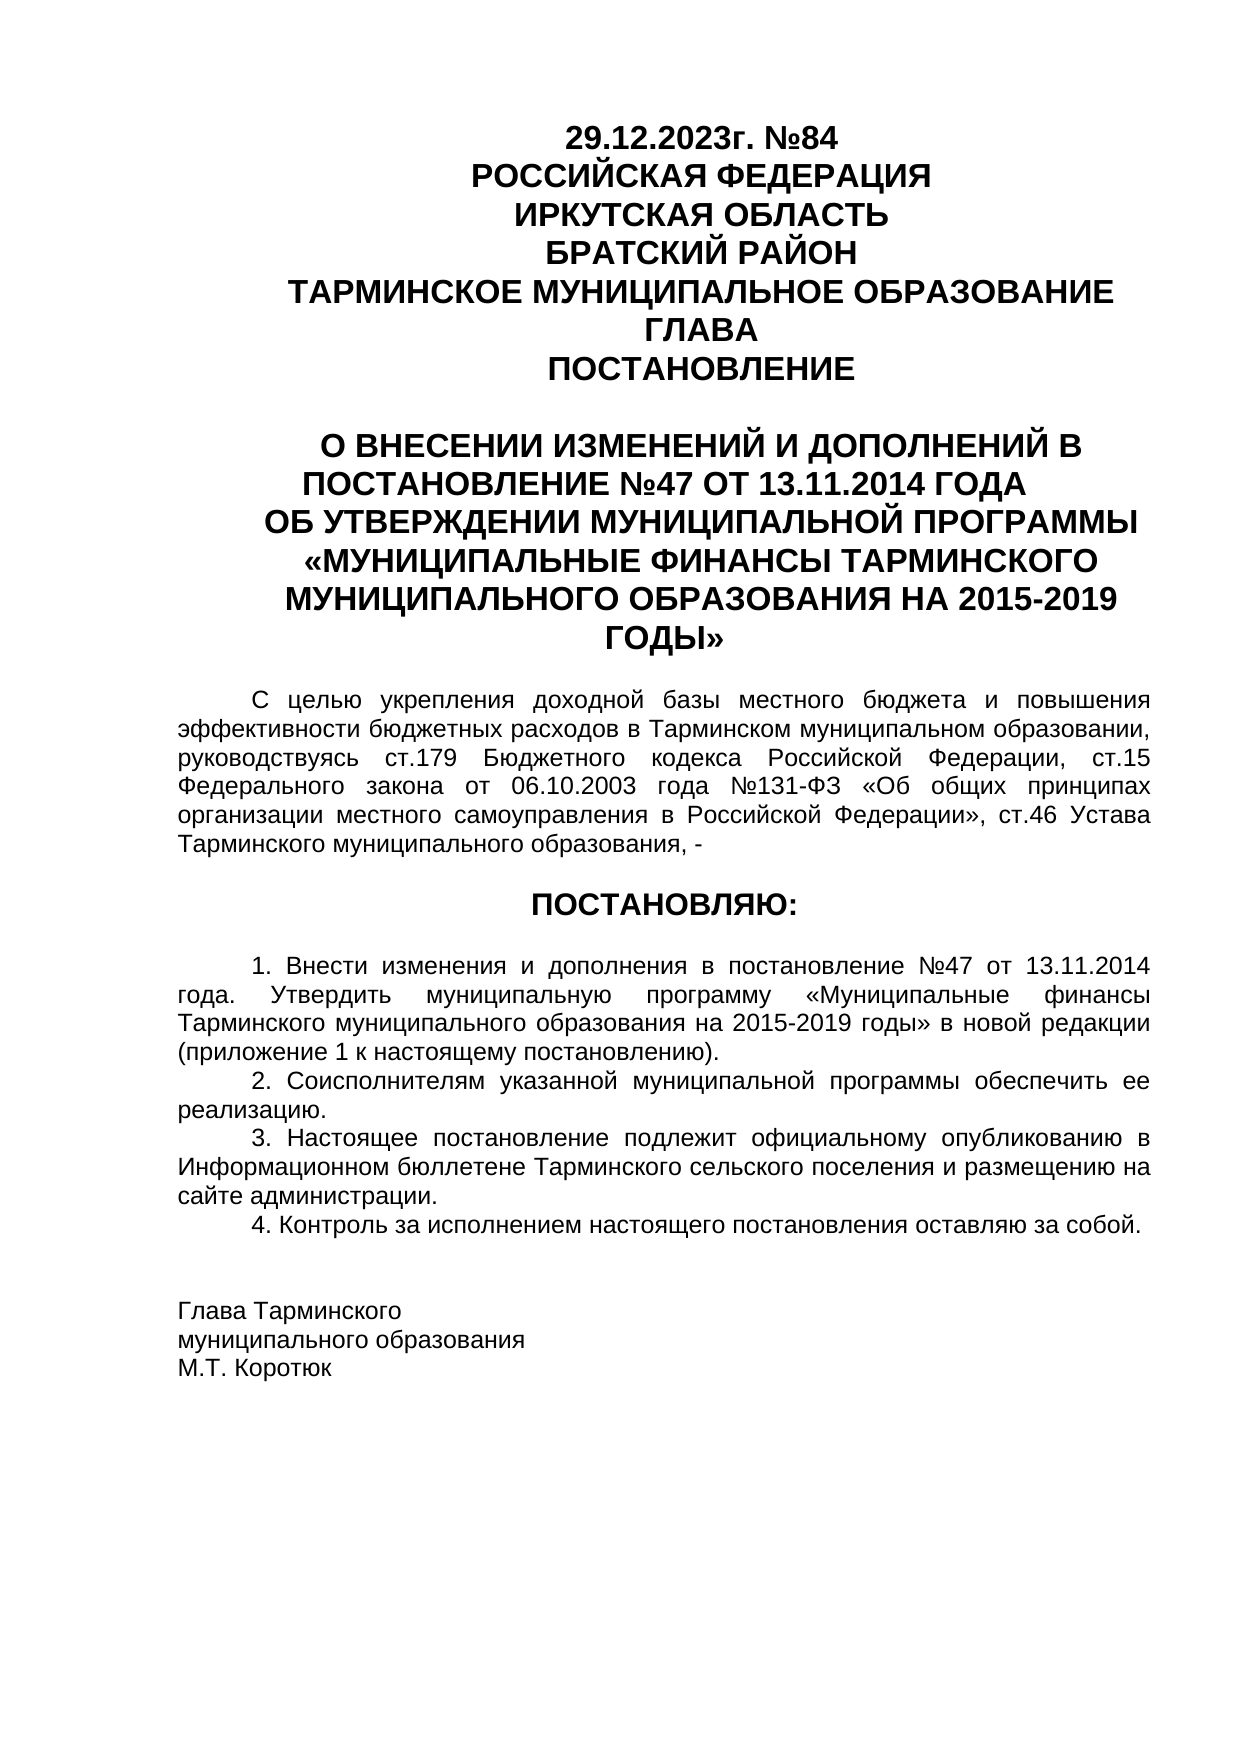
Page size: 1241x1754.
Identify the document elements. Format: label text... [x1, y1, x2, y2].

text ПОСТАНОВЛЯЮ: [177, 886, 1152, 922]
text ОБ УТВЕРЖДЕНИИ МУНИЦИПАЛЬНОЙ ПРОГРАММЫ [177, 502, 1152, 541]
text 1. Внести изменения и дополнения в постановление №47 от 13.11.2014 года. Утвердить муниципальную программу «Муниципальные финансы Тарминского муниципального образования на 2015-2019 годы» в новой редакции (приложение 1 к настоящему постановлению). [177, 951, 1152, 1066]
text 2. Соисполнителям указанной муниципальной программы обеспечить ее реализацию. [177, 1066, 1152, 1123]
text С целью укрепления доходной базы местного бюджета и повышения эффективности бюджетных расходов в Тарминском муниципальном образовании, руководствуясь ст.179 Бюджетного кодекса Российской Федерации, ст.15 Федерального закона от 06.10.2003 года №131-ФЗ «Об общих принципах организации местного самоуправления в Российской Федерации», ст.46 Устава Тарминского муниципального образования, - [177, 685, 1152, 857]
text ИРКУТСКАЯ ОБЛАСТЬ [177, 195, 1152, 233]
text 29.12.2023г. №84 [177, 118, 1152, 157]
text «МУНИЦИПАЛЬНЫЕ ФИНАНСЫ ТАРМИНСКОГО [177, 541, 1152, 579]
text О ВНЕСЕНИИ ИЗМЕНЕНИЙ И ДОПОЛНЕНИЙ В ПОСТАНОВЛЕНИЕ №47 ОТ 13.11.2014 ГОДА [177, 426, 1152, 502]
text ТАРМИНСКОЕ МУНИЦИПАЛЬНОЕ ОБРАЗОВАНИЕ [177, 272, 1152, 310]
text М.Т. Коротюк [177, 1353, 1152, 1382]
text ПОСТАНОВЛЕНИЕ [177, 349, 1152, 387]
text РОССИЙСКАЯ ФЕДЕРАЦИЯ [177, 157, 1152, 195]
text 4. Контроль за исполнением настоящего постановления оставляю за собой. [177, 1210, 1152, 1238]
text Глава Тарминского [177, 1296, 1152, 1325]
text БРАТСКИЙ РАЙОН [177, 233, 1152, 272]
text ГЛАВА [177, 310, 1152, 349]
text муниципального образования [177, 1325, 1152, 1353]
text МУНИЦИПАЛЬНОГО ОБРАЗОВАНИЯ НА 2015-2019 ГОДЫ» [177, 579, 1152, 656]
text 3. Настоящее постановление подлежит официальному опубликованию в Информационном бюллетене Тарминского сельского поселения и размещению на сайте администрации. [177, 1123, 1152, 1210]
